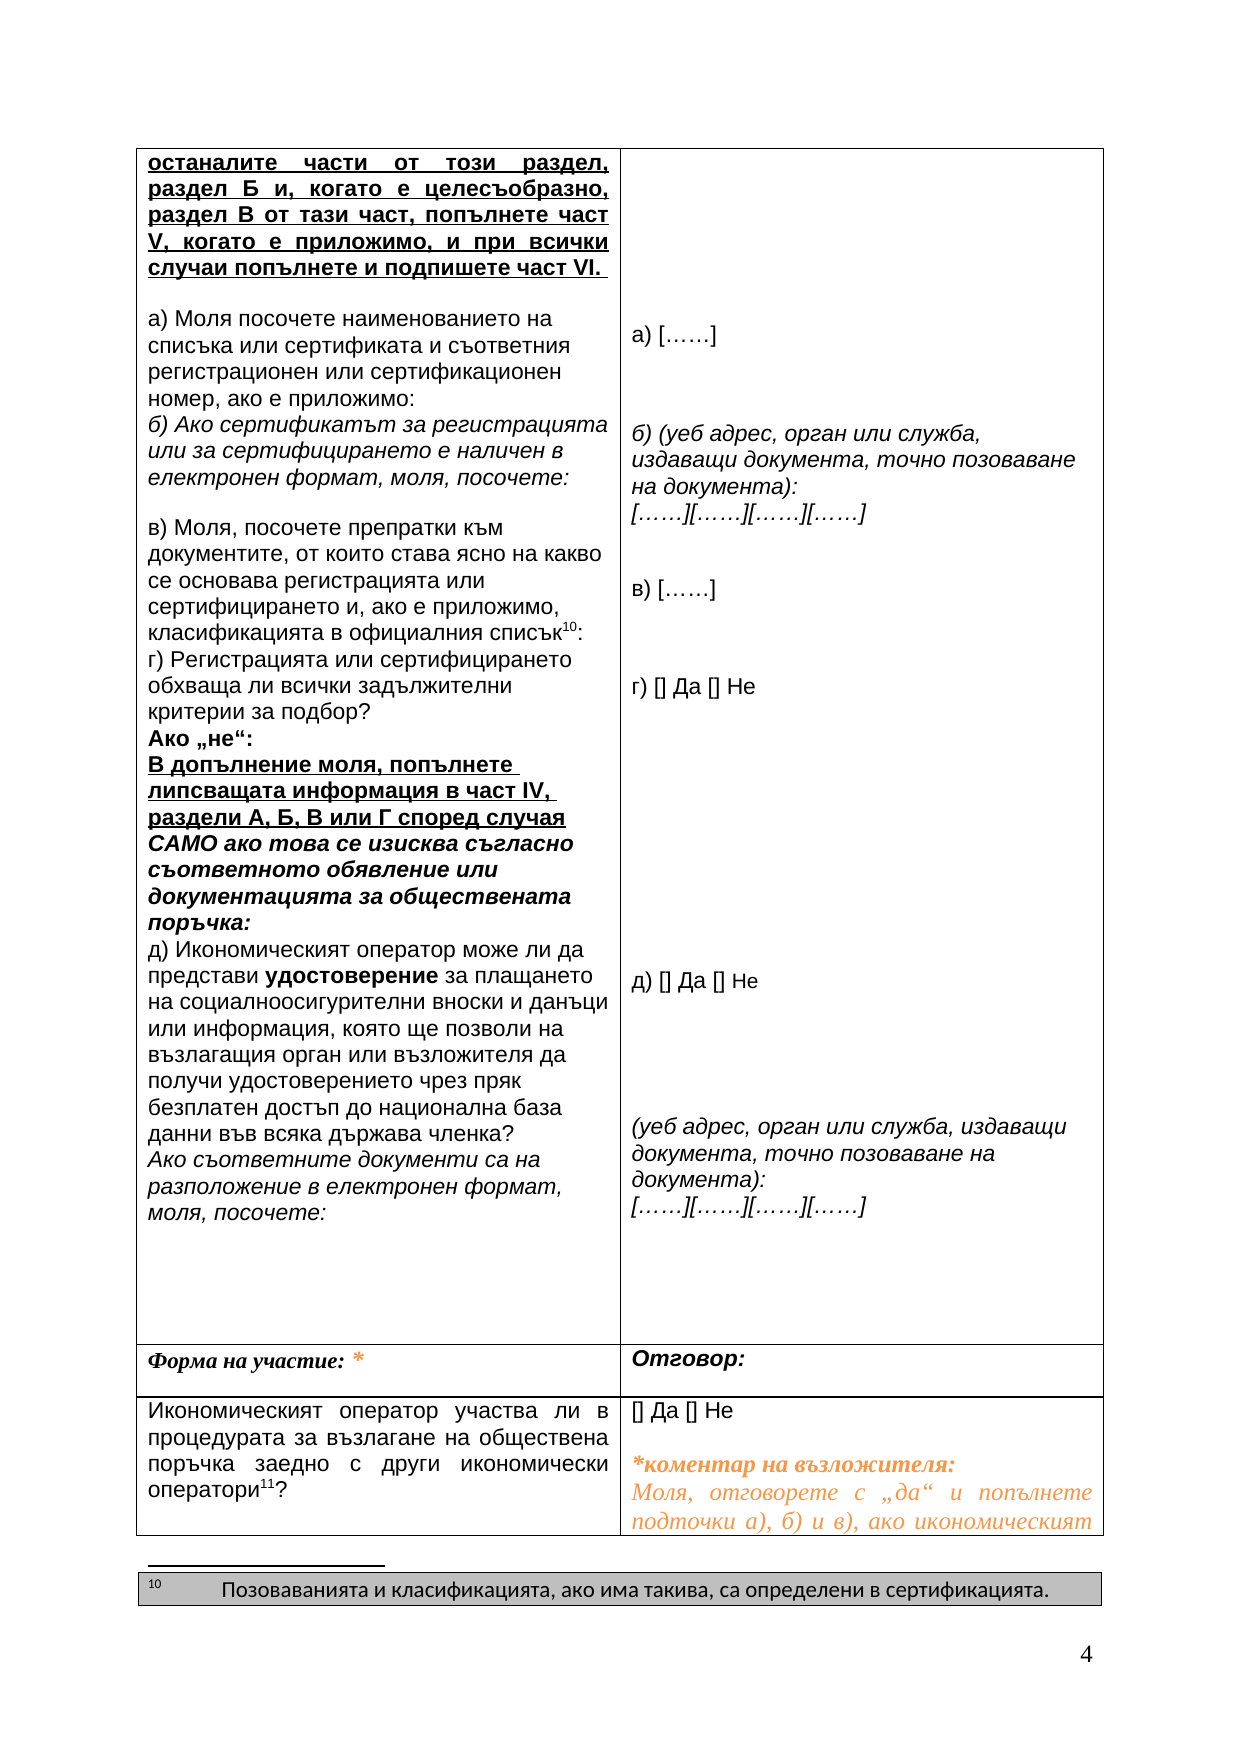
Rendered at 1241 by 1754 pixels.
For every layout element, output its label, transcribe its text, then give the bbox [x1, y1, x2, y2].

table_cell Ако „да“: Моля, отговорете на въпросите в останалите части от този раздел, раздел Б и, когато е целесъобразно, раздел В от тази част, попълнете част V, когато е приложимо, и при всички случаи попълнете и подпишете част VI. а) Моля посочете наименованието на списъка или сертификата и съответния регистрационен или сертификационен номер, ако е приложимо: б) Ако сертификатът за регистрацията или за сертифицирането е наличен в електронен формат, моля, посочете: в) Моля, посочете препратки към документите, от които става ясно на какво се основава регистрацията или сертифицирането и, ако е приложимо, класификацията в официалния списък: г) Регистрацията или сертифицирането обхваща ли всички задължителни критерии за подбор? Ако „не“: В допълнение моля, попълнете липсващата информация в част ІV, раздели А, Б, В или Г според случая САМО ако това се изисква съгласно съответното обявление или документацията за обществената поръчка: д) Икономическият оператор може ли да представи удостоверение за плащането на социалноосигурителни вноски и данъци или информация, която ще позволи на възлагащия орган или възложителя да получи удостоверението чрез пряк безплатен достъп до национална база данни във всяка държава членка? Ако съответните документи са на разположение в електронен формат, моля, посочете: [137, 149, 620, 1344]
table_cell a) [……] б) (уеб адрес, орган или служба, издаващи документа, точно позоваване на документа): [……][……][……][……] в) [……] г) [] Да [] Не д) [] Да [] Не (уеб адрес, орган или служба, издаващи документа, точно позоваване на документа): [……][……][……][……] [621, 149, 1103, 1344]
table_cell Отговор: [621, 1345, 1103, 1396]
table_cell Форма на участие: * [137, 1345, 620, 1396]
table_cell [621, 1398, 1103, 1535]
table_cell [137, 1398, 620, 1535]
